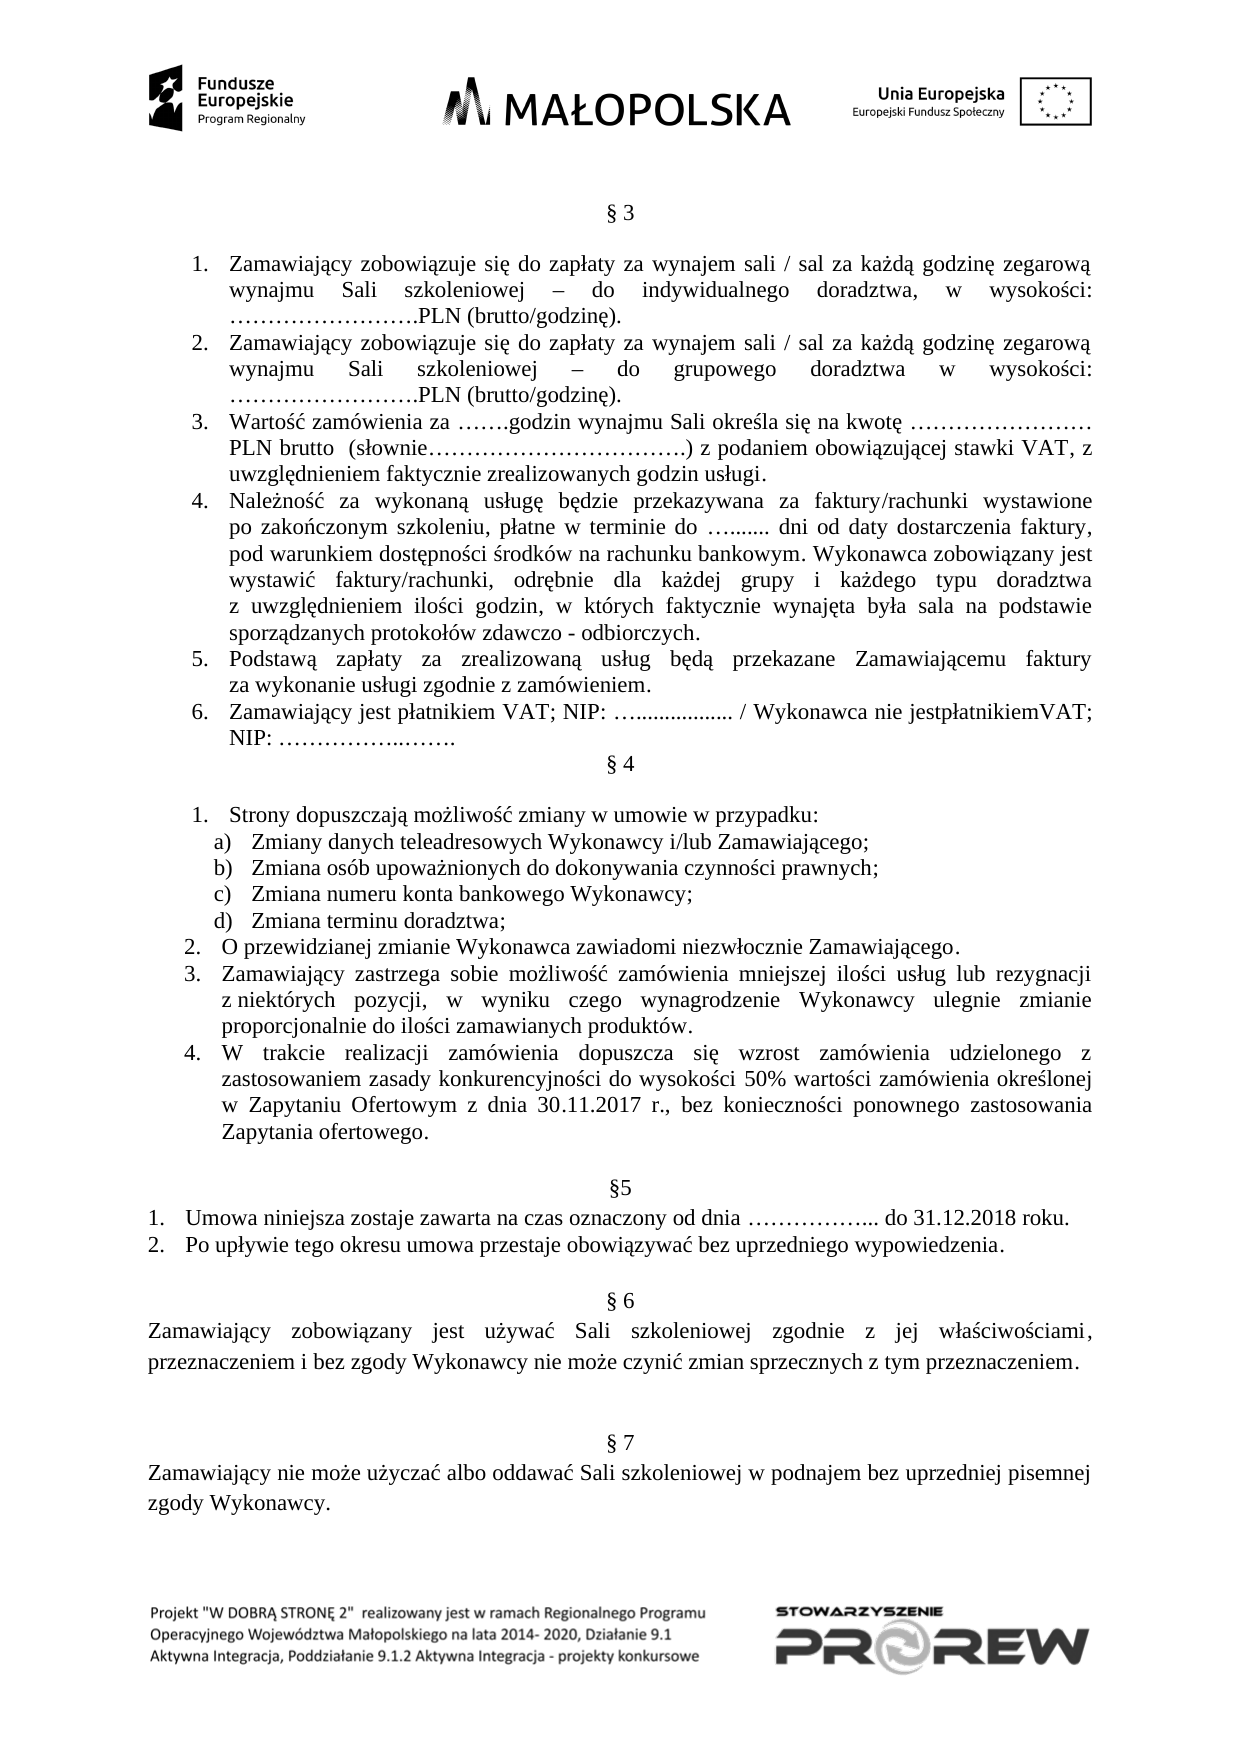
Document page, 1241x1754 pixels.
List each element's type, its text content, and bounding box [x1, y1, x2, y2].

list Zamawiający zobowiązuje się do zapłaty za wynajem sali / sal za każdą godzinę zegarową wynajmu Sali szkoleniowej – do indywidualnego doradztwa, w wysokości:…………………….PLN (brutto/godzinę). [191, 250, 1093, 329]
text Zamawiający nie może użyczać albo oddawać Sali szkoleniowej w podnajem bez uprzedniej pisemnej zgody Wykonawcy. [148, 1459, 1093, 1516]
list Zmiana numeru konta bankowego Wykonawcy; [213, 881, 1093, 907]
list Podstawą zapłaty za zrealizowaną usług będą przekazane Zamawiającemu faktury za wykonanie usługi zgodnie z zamówieniem. [191, 645, 1093, 698]
list Zmiany danych teleadresowych Wykonawcy i/lub Zamawiającego; [213, 828, 1093, 854]
list Po upływie tego okresu umowa przestaje obowiązywać bez uprzedniego wypowiedzenia. [148, 1231, 1093, 1257]
text § 3 [148, 199, 1093, 225]
list Zamawiający jest płatnikiem VAT; NIP: …................. / Wykonawca nie jestpłatnikiemVAT; NIP: ……………..……. [191, 698, 1093, 750]
text § 4 [148, 750, 1093, 777]
text §5 [148, 1174, 1093, 1201]
list Zmiana terminu doradztwa; [213, 907, 1093, 933]
text Zamawiający zobowiązany jest używać Sali szkoleniowej zgodnie z jej właściwościami, przeznaczeniem i bez zgody Wykonawcy nie może czynić zmian sprzecznych z tym przeznaczeniem. [148, 1318, 1093, 1374]
list Strony dopuszczają możliwość zmiany w umowie w przypadku: [191, 801, 1093, 828]
picture [147, 47, 1093, 148]
list Zmiana osób upoważnionych do dokonywania czynności prawnych; [213, 854, 1093, 881]
list Zamawiający zobowiązuje się do zapłaty za wynajem sali / sal za każdą godzinę zegarową wynajmu Sali szkoleniowej – do grupowego doradztwa w wysokości:…………………….PLN (brutto/godzinę). [191, 329, 1093, 408]
text § 6 [148, 1287, 1093, 1314]
list Zamawiający zastrzega sobie możliwość zamówienia mniejszej ilości usług lub rezygnacji z niektórych pozycji, w wyniku czego wynagrodzenie Wykonawcy ulegnie zmianie proporcjonalnie do ilości zamawianych produktów. [184, 959, 1093, 1039]
list Należność za wykonaną usługę będzie przekazywana za faktury/rachunki wystawione po zakończonym szkoleniu, płatne w terminie do …....... dni od daty dostarczenia faktury, pod warunkiem dostępności środków na rachunku bankowym. Wykonawca zobowiązany jest wystawić faktury/rachunki, odrębnie dla każdej grupy i każdego typu doradztwa z uwzględnieniem ilości godzin, w których faktycznie wynajęta była sala na podstawie sporządzanych protokołów zdawczo - odbiorczych. [191, 487, 1093, 645]
list Umowa niniejsza zostaje zawarta na czas oznaczony od dnia ……………... do 31.12.2018 roku. [148, 1204, 1093, 1231]
list Wartość zamówienia za …….godzin wynajmu Sali określa się na kwotę ……………………PLN brutto (słownie…………………………….) z podaniem obowiązującej stawki VAT, z uwzględnieniem faktycznie zrealizowanych godzin usługi. [191, 408, 1093, 487]
list O przewidzianej zmianie Wykonawca zawiadomi niezwłocznie Zamawiającego. [184, 933, 1093, 959]
picture [147, 1580, 1093, 1687]
text § 7 [148, 1429, 1093, 1455]
list W trakcie realizacji zamówienia dopuszcza się wzrost zamówienia udzielonego z zastosowaniem zasady konkurencyjności do wysokości 50% wartości zamówienia określonej w Zapytaniu Ofertowym z dnia 30.11.2017 r., bez konieczności ponownego zastosowania Zapytania ofertowego. [184, 1039, 1093, 1144]
